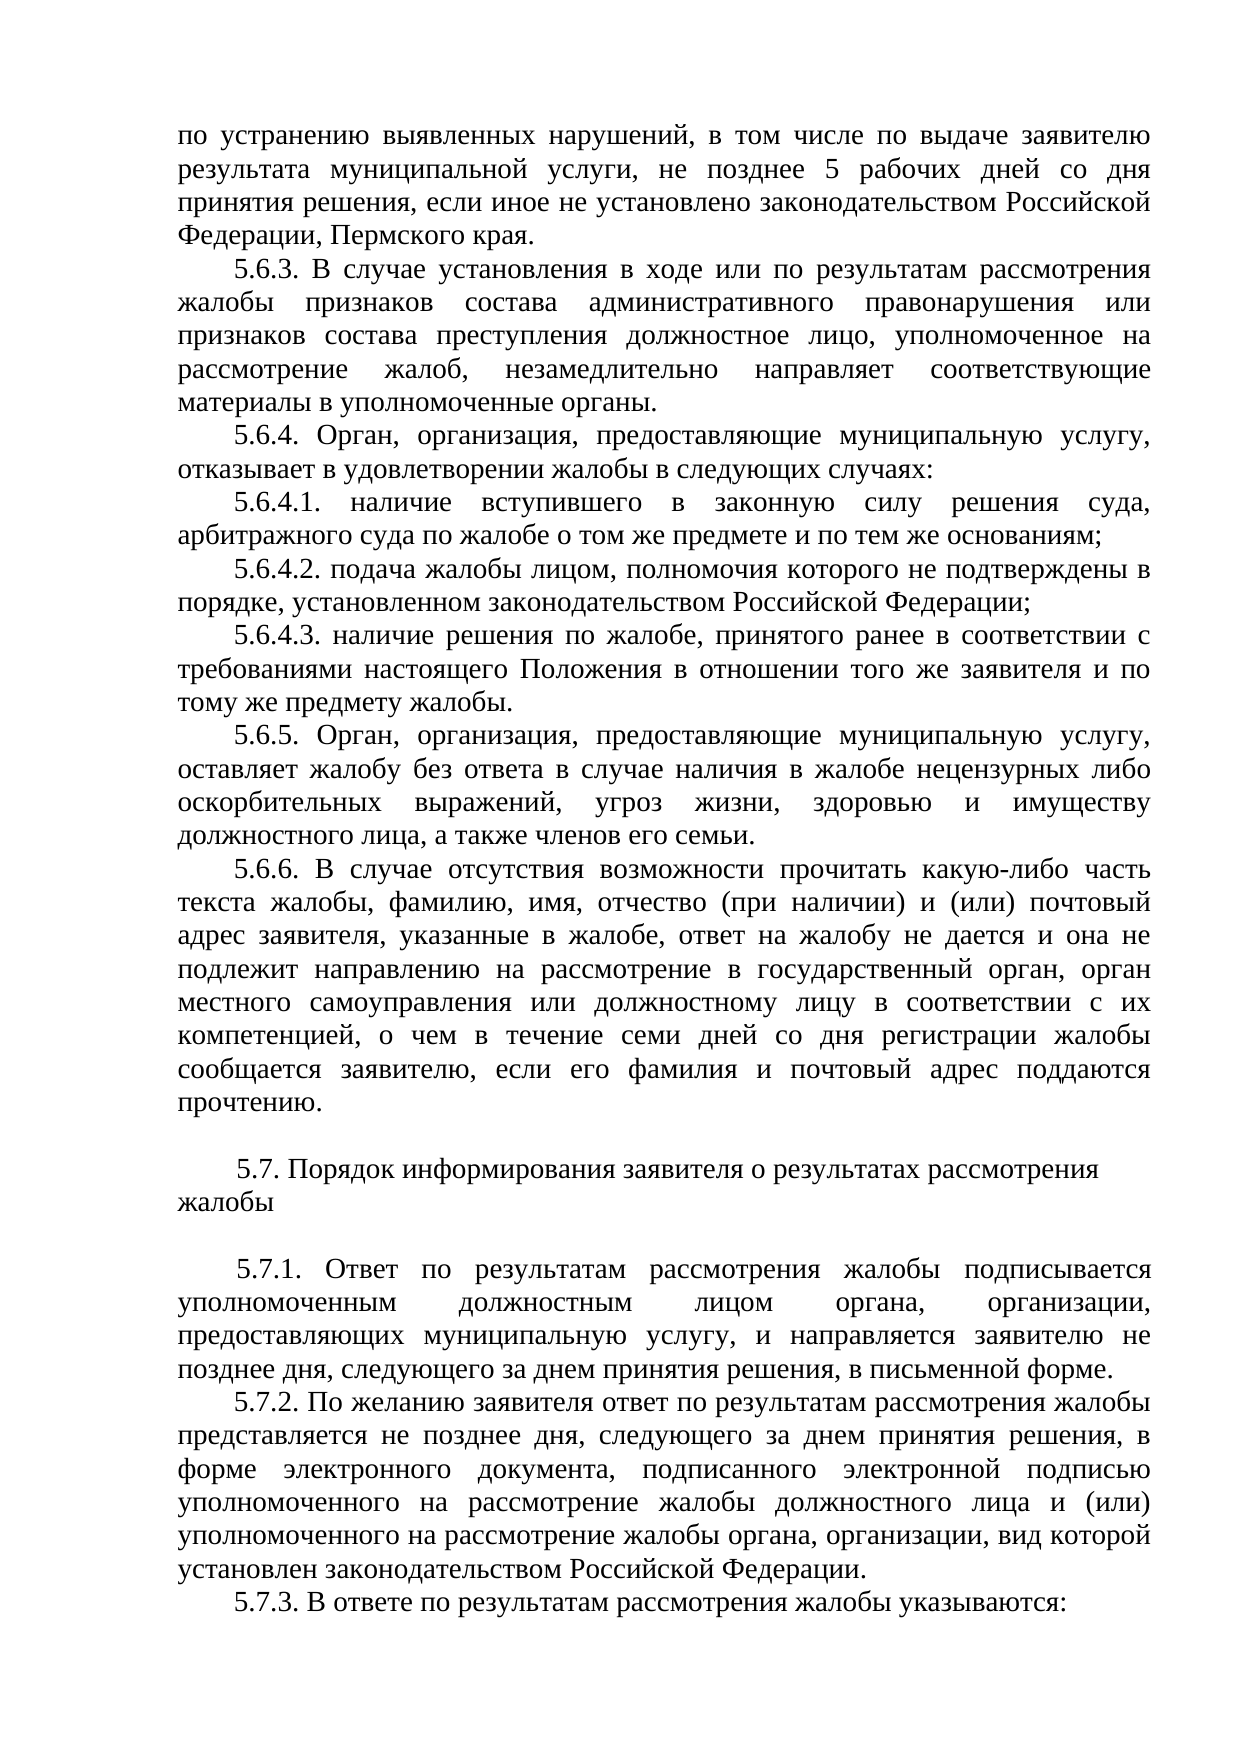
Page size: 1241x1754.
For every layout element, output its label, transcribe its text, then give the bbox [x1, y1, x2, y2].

text 5.6.6. В случае отсутствия возможности прочитать какую-либо часть текста жалобы, фамилию, имя, отчество (при наличии) и (или) почтовый адрес заявителя, указанные в жалобе, ответ на жалобу не дается и она не подлежит направлению на рассмотрение в государственный орган, орган местного самоуправления или должностному лицу в соответствии с их компетенцией, о чем в течение семи дней со дня регистрации жалобы сообщается заявителю, если его фамилия и почтовый адрес поддаются прочтению. [177, 851, 1152, 1118]
text 5.7.1. Ответ по результатам рассмотрения жалобы подписывается уполномоченным должностным лицом органа, организации, предоставляющих муниципальную услугу, и направляется заявителю не позднее дня, следующего за днем принятия решения, в письменной форме. [177, 1251, 1152, 1385]
text 5.7.2. По желанию заявителя ответ по результатам рассмотрения жалобы представляется не позднее дня, следующего за днем принятия решения, в форме электронного документа, подписанного электронной подписью уполномоченного на рассмотрение жалобы должностного лица и (или) уполномоченного на рассмотрение жалобы органа, организации, вид которой установлен законодательством Российской Федерации. [177, 1385, 1152, 1585]
text 5.6.4.1. наличие вступившего в законную силу решения суда, арбитражного суда по жалобе о том же предмете и по тем же основаниям; [177, 485, 1152, 551]
text 5.6.4.3. наличие решения по жалобе, принятого ранее в соответствии с требованиями настоящего Положения в отношении того же заявителя и по тому же предмету жалобы. [177, 618, 1152, 718]
text 5.7.3. В ответе по результатам рассмотрения жалобы указываются: [177, 1585, 1152, 1618]
text 5.7. Порядок информирования заявителя о результатах рассмотрения жалобы [177, 1151, 1152, 1218]
text 5.6.3. В случае установления в ходе или по результатам рассмотрения жалобы признаков состава административного правонарушения или признаков состава преступления должностное лицо, уполномоченное на рассмотрение жалоб, незамедлительно направляет соответствующие материалы в уполномоченные органы. [177, 251, 1152, 418]
text 5.6.4. Орган, организация, предоставляющие муниципальную услугу, отказывает в удовлетворении жалобы в следующих случаях: [177, 418, 1152, 485]
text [177, 118, 1152, 251]
text 5.6.4.2. подача жалобы лицом, полномочия которого не подтверждены в порядке, установленном законодательством Российской Федерации; [177, 551, 1152, 618]
text 5.6.5. Орган, организация, предоставляющие муниципальную услугу, оставляет жалобу без ответа в случае наличия в жалобе нецензурных либо оскорбительных выражений, угроз жизни, здоровью и имуществу должностного лица, а также членов его семьи. [177, 718, 1152, 851]
